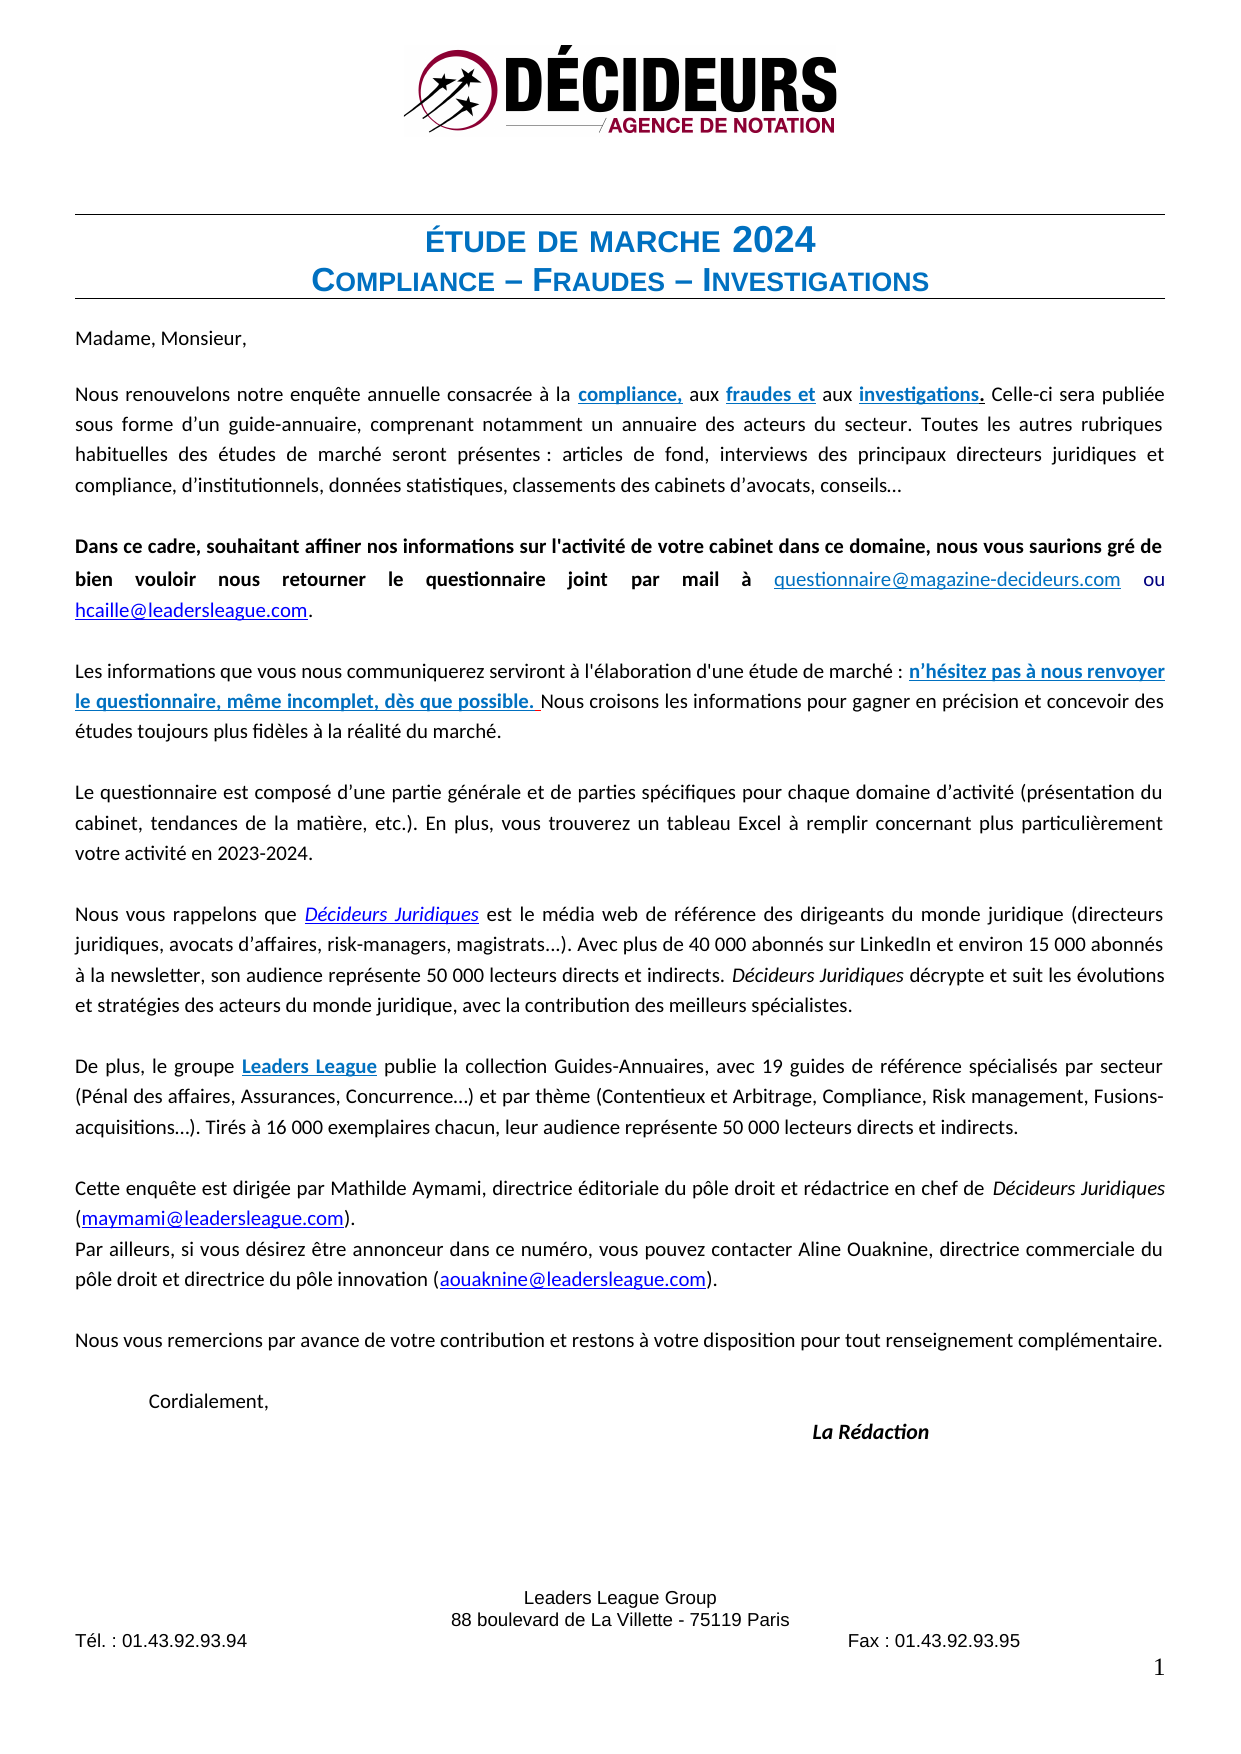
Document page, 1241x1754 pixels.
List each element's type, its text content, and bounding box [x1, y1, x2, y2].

text Nous vous rappelons que Décideurs Juridiques est le média web de référence des dirigeants du monde juridique (directeurs juridiques, avocats d’affaires, risk-managers, magistrats...). Avec plus de 40 000 abonnés sur LinkedIn et environ 15 000 abonnés à la newsletter, son audience représente 50 000 lecteurs directs et indirects. Décideurs Juridiques décrypte et suit les évolutions et stratégies des acteurs du monde juridique, avec la contribution des meilleurs spécialistes. [75, 901, 1165, 1018]
picture [403, 45, 837, 137]
title Cordialement, [75, 1388, 1165, 1413]
text Les informations que vous nous communiquerez serviront à l'élaboration d'une étude de marché : n’hésitez pas à nous renvoyer le questionnaire, même incomplet, dès que possible. Nous croisons les informations pour gagner en précision et concevoir des études toujours plus fidèles à la réalité du marché. [75, 658, 1165, 744]
text Dans ce cadre, souhaitant affiner nos informations sur l'activité de votre cabinet dans ce domaine, nous vous saurions gré de bien vouloir nous retourner le questionnaire joint par mail à questionnaire@magazine-decideurs.com ou hcaille@leadersleague.com. [75, 533, 1165, 622]
text Le questionnaire est composé d’une partie générale et de parties spécifiques pour chaque domaine d’activité (présentation du cabinet, tendances de la matière, etc.). En plus, vous trouverez un tableau Excel à remplir concernant plus particulièrement votre activité en 2023-2024. [75, 779, 1165, 866]
title Madame, Monsieur, [75, 325, 1165, 350]
text Par ailleurs, si vous désirez être annonceur dans ce numéro, vous pouvez contacter Aline Ouaknine, directrice commerciale du pôle droit et directrice du pôle innovation (aouaknine@leadersleague.com). [75, 1236, 1165, 1292]
text De plus, le groupe Leaders League publie la collection Guides-Annuaires, avec 19 guides de référence spécialisés par secteur (Pénal des affaires, Assurances, Concurrence…) et par thème (Contentieux et Arbitrage, Compliance, Risk management, Fusions-acquisitions…). Tirés à 16 000 exemplaires chacun, leur audience représente 50 000 lecteurs directs et indirects. [75, 1053, 1165, 1139]
title Nous vous remercions par avance de votre contribution et restons à votre disposition pour tout renseignement complémentaire. [75, 1327, 1165, 1352]
title étude de marche 2024 [75, 215, 1165, 257]
text Cette enquête est dirigée par Mathilde Aymami, directrice éditoriale du pôle droit et rédactrice en chef de Décideurs Juridiques (maymami@leadersleague.com). [75, 1175, 1165, 1231]
title Nous renouvelons notre enquête annuelle consacrée à la compliance, aux fraudes et aux investigations. Celle-ci sera publiée sous forme d’un guide-annuaire, comprenant notamment un annuaire des acteurs du secteur. Toutes les autres rubriques habituelles des études de marché seront présentes : articles de fond, interviews des principaux directeurs juridiques et compliance, d’institutionnels, données statistiques, classements des cabinets d’avocats, conseils… [75, 381, 1165, 497]
title Compliance – Fraudes – Investigations [75, 257, 1165, 298]
title La Rédaction [75, 1418, 1165, 1445]
